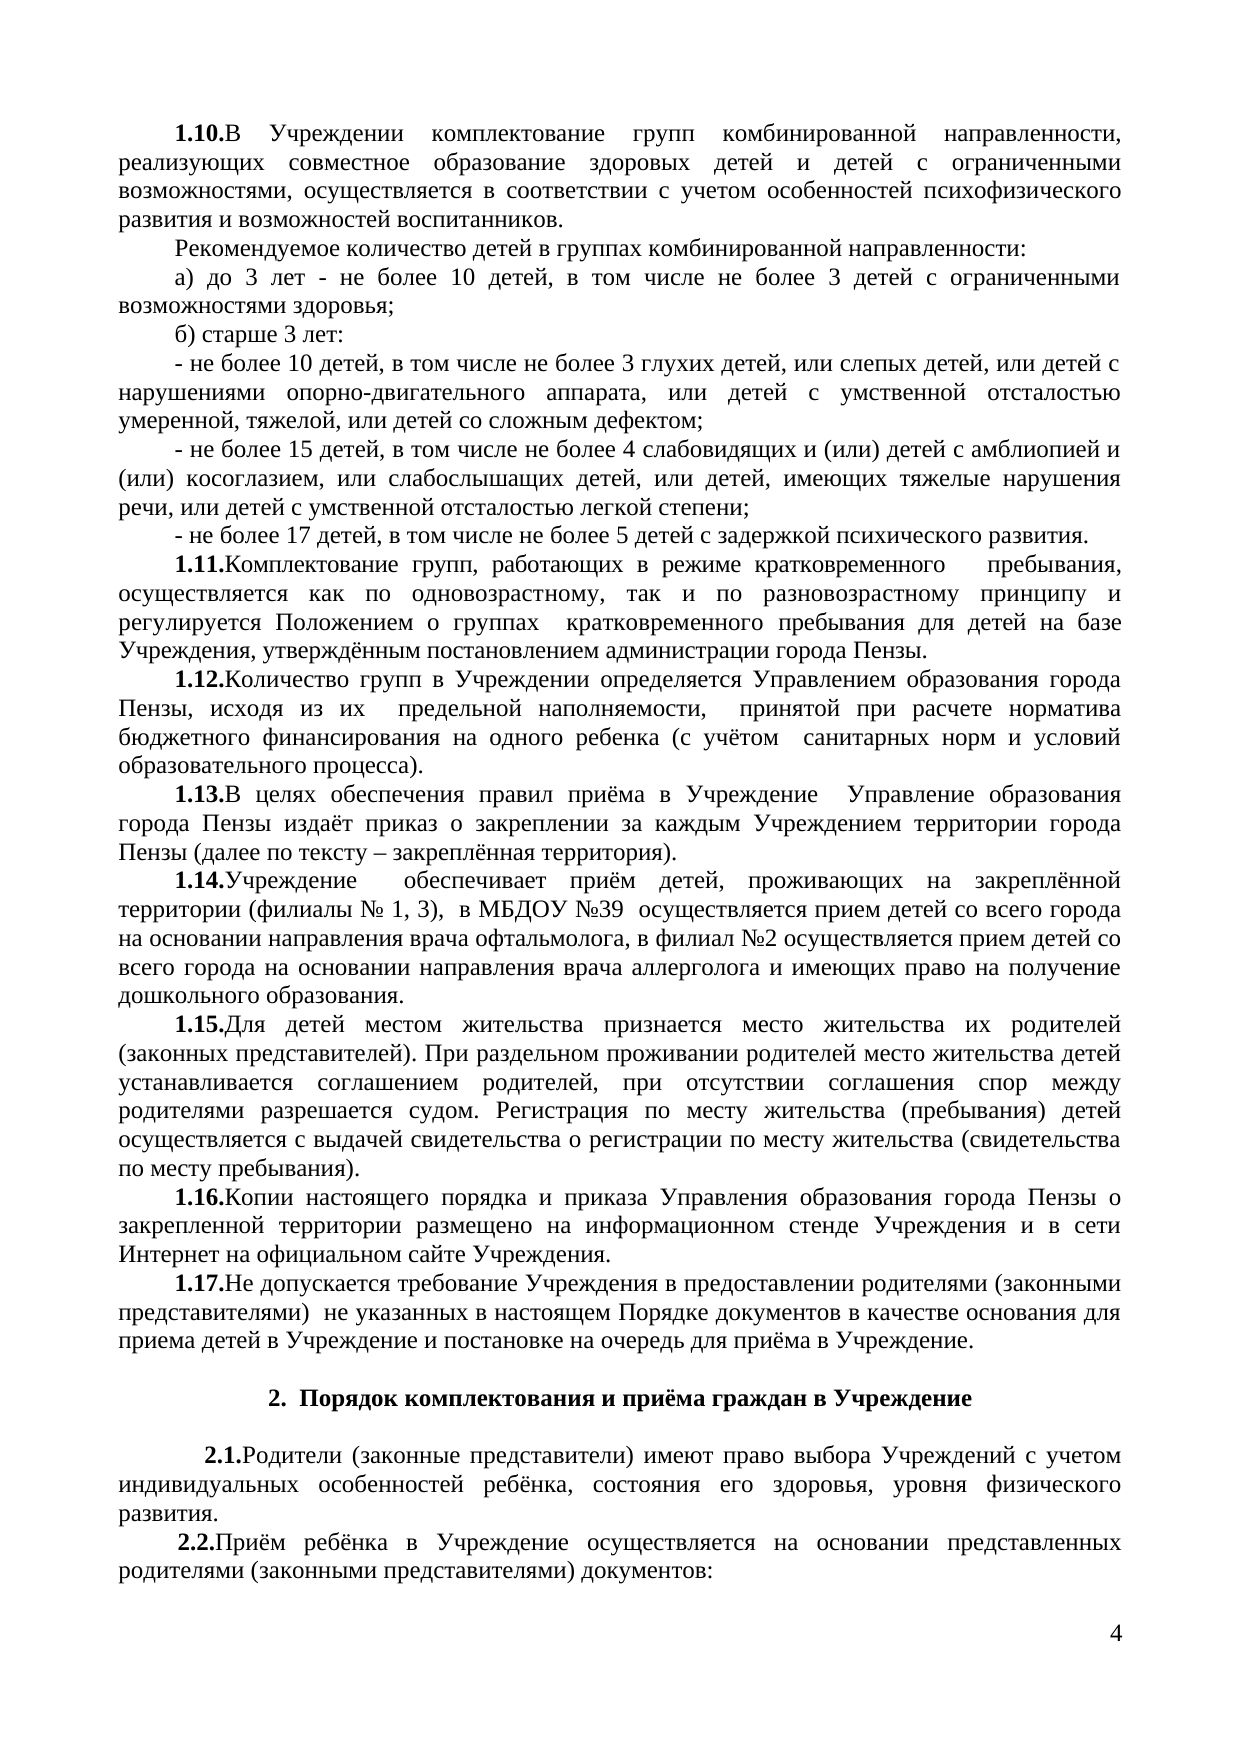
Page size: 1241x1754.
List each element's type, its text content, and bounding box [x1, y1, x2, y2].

text б) старше 3 лет: [118, 319, 1122, 348]
text - не более 15 детей, в том числе не более 4 слабовидящих и (или) детей с амблиопией и (или) косоглазием, или слабослышащих детей, или детей, имеющих тяжелые нарушения речи, или детей с умственной отсталостью легкой степени; [118, 434, 1122, 521]
text 2. Порядок комплектования и приёма граждан в Учреждение [118, 1383, 1122, 1412]
text 1.16.Копии настоящего порядка и приказа Управления образования города Пензы о закрепленной территории размещено на информационном стенде Учреждения и в сети Интернет на официальном сайте Учреждения. [118, 1182, 1122, 1268]
text - не более 10 детей, в том числе не более 3 глухих детей, или слепых детей, или детей с нарушениями опорно-двигательного аппарата, или детей с умственной отсталостью умеренной, тяжелой, или детей со сложным дефектом; [118, 348, 1122, 434]
text 1.15.Для детей местом жительства признается место жительства их родителей (законных представителей). При раздельном проживании родителей место жительства детей устанавливается соглашением родителей, при отсутствии соглашения спор между родителями разрешается судом. Регистрация по месту жительства (пребывания) детей осуществляется с выдачей свидетельства о регистрации по месту жительства (свидетельства по месту пребывания). [118, 1009, 1122, 1182]
text 1.12.Количество групп в Учреждении определяется Управлением образования города Пензы, исходя из их предельной наполняемости, принятой при расчете норматива бюджетного финансирования на одного ребенка (с учётом санитарных норм и условий образовательного процесса). [118, 664, 1122, 779]
text 1.11.Комплектование групп, работающих в режиме кратковременного пребывания, осуществляется как по одновозрастному, так и по разновозрастному принципу и регулируется Положением о группах кратковременного пребывания для детей на базе Учреждения, утверждённым постановлением администрации города Пензы. [118, 549, 1122, 664]
text 1.10.В Учреждении комплектование групп комбинированной направленности, реализующих совместное образование здоровых детей и детей с ограниченными возможностями, осуществляется в соответствии с учетом особенностей психофизического развития и возможностей воспитанников. [118, 118, 1122, 233]
text Рекомендуемое количество детей в группах комбинированной направленности: [118, 233, 1122, 262]
text 2.1.Родители (законные представители) имеют право выбора Учреждений с учетом индивидуальных особенностей ребёнка, состояния его здоровья, уровня физического развития. [118, 1441, 1122, 1527]
text 1.17.Не допускается требование Учреждения в предоставлении родителями (законными представителями) не указанных в настоящем Порядке документов в качестве основания для приема детей в Учреждение и постановке на очередь для приёма в Учреждение. [118, 1268, 1122, 1354]
text 2.2.Приём ребёнка в Учреждение осуществляется на основании представленных родителями (законными представителями) документов: [118, 1527, 1122, 1584]
text - не более 17 детей, в том числе не более 5 детей с задержкой психического развития. [118, 521, 1122, 549]
text 1.13.В целях обеспечения правил приёма в Учреждение Управление образования города Пензы издаёт приказ о закреплении за каждым Учреждением территории города Пензы (далее по тексту – закреплённая территория). [118, 779, 1122, 866]
text а) до 3 лет - не более 10 детей, в том числе не более 3 детей с ограниченными возможностями здоровья; [118, 262, 1122, 319]
text 1.14.Учреждение обеспечивает приём детей, проживающих на закреплённой территории (филиалы № 1, 3), в МБДОУ №39 осуществляется прием детей со всего города на основании направления врача офтальмолога, в филиал №2 осуществляется прием детей со всего города на основании направления врача аллерголога и имеющих право на получение дошкольного образования. [118, 866, 1122, 1009]
